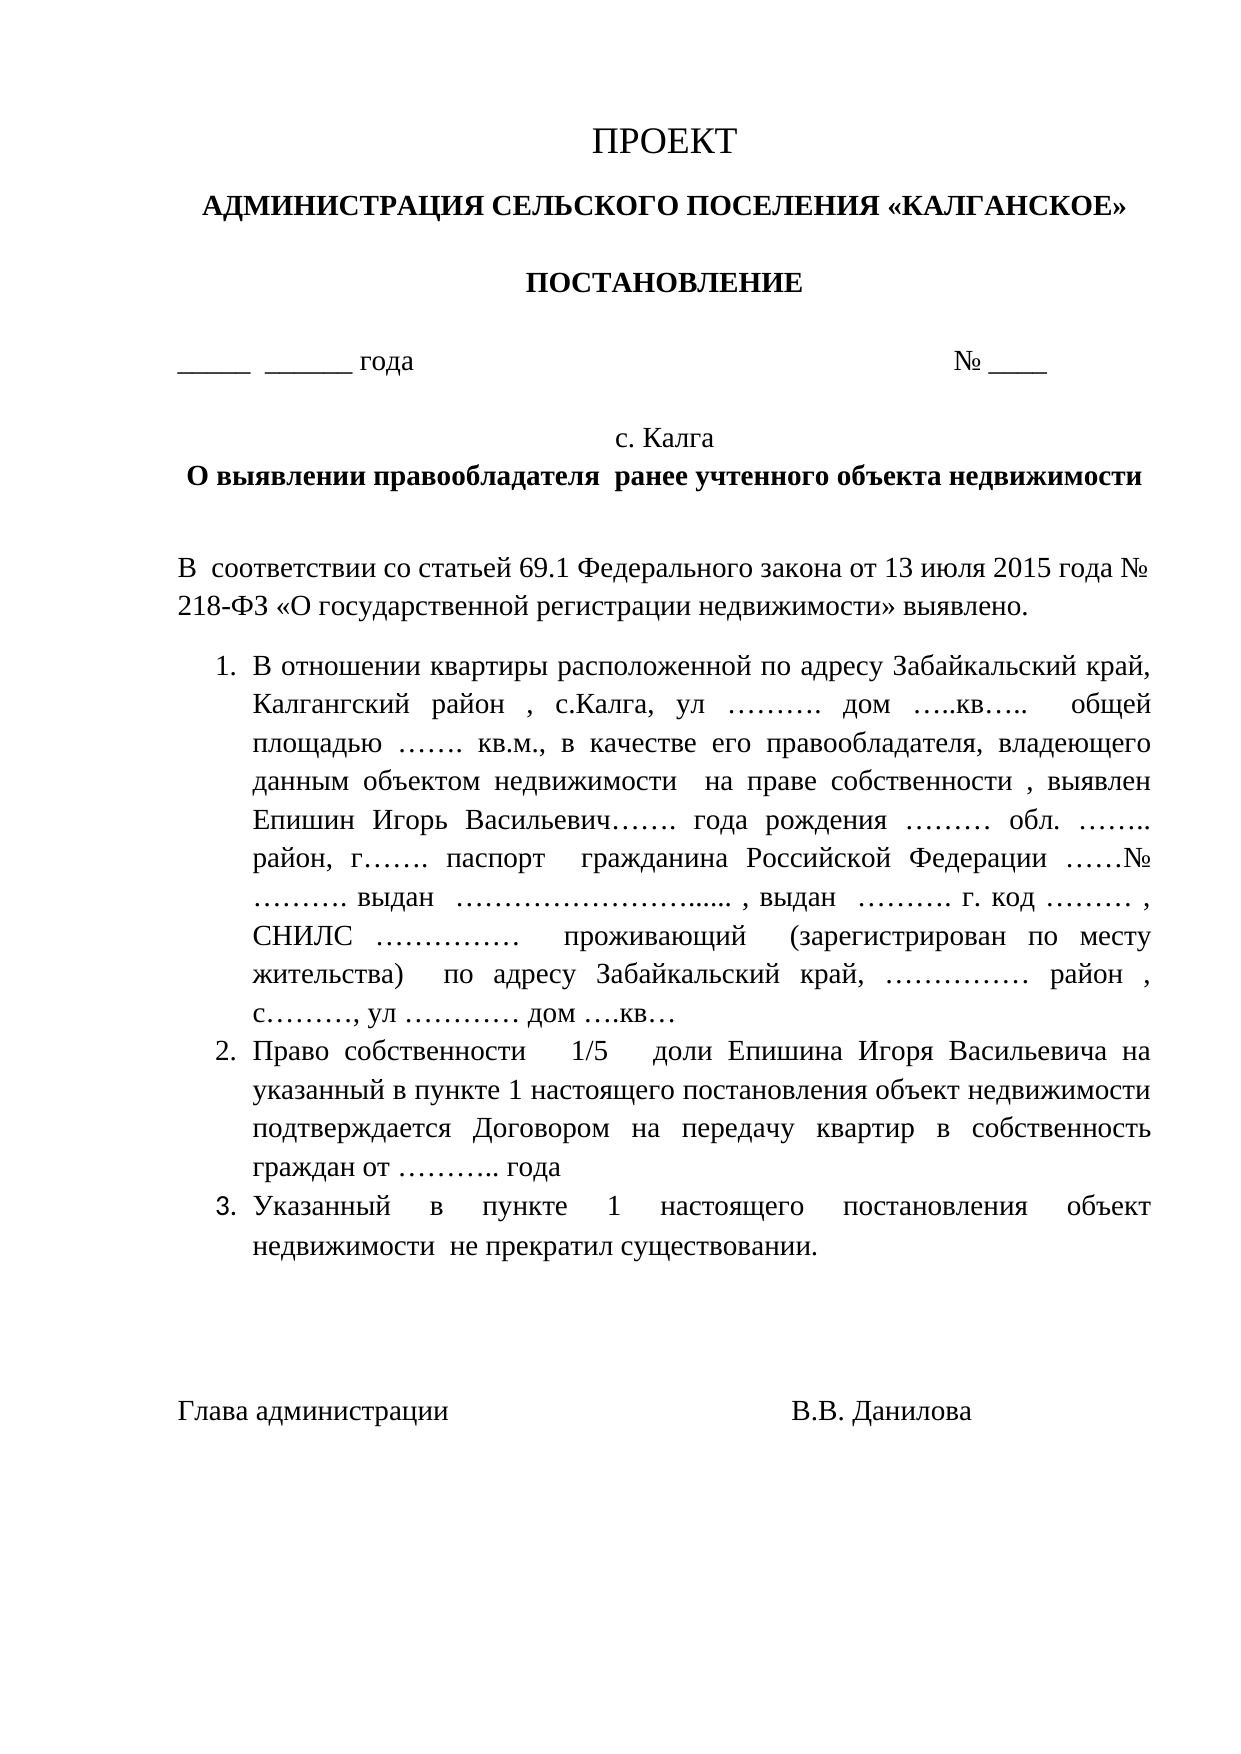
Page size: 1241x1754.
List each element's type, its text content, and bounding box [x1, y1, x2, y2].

text с. Калга [177, 420, 1152, 453]
text В соответствии со статьей 69.1 Федерального закона от 13 июля 2015 года № 218-ФЗ «О государственной регистрации недвижимости» выявлено. [177, 550, 1152, 622]
text _____ ______ года № ____ [177, 343, 1152, 376]
list В отношении квартиры расположенной по адресу Забайкальский край, Калгангский район , с.Калга, ул ………. дом …..кв….. общей площадью ……. кв.м., в качестве его правообладателя, владеющего данным объектом недвижимости на праве собственности , выявлен Епишин Игорь Васильевич……. года рождения ……… обл. …….. район, г……. паспорт гражданина Российской Федерации ……№ ………. выдан ……………………...... , выдан ………. г. код ……… , СНИЛС …………… проживающий (зарегистрирован по месту жительства) по адресу Забайкальский край, …………… район , с………, ул ………… дом ….кв… [215, 648, 1152, 1028]
text Глава администрации В.В. Данилова [177, 1393, 1152, 1427]
text ПРОЕКТ [177, 118, 1152, 161]
text О выявлении правообладателя ранее учтенного объекта недвижимости [177, 458, 1152, 492]
list Право собственности 1/5 доли Епишина Игоря Васильевича на указанный в пункте 1 настоящего постановления объект недвижимости подтверждается Договором на передачу квартир в собственность граждан от ……….. года [215, 1033, 1152, 1182]
list Указанный в пункте 1 настоящего постановления объект недвижимости не прекратил существовании. [215, 1187, 1152, 1262]
text ПОСТАНОВЛЕНИЕ [177, 266, 1152, 299]
text АДМИНИСТРАЦИЯ СЕЛЬСКОГО ПОСЕЛЕНИЯ «КАЛГАНСКОЕ» [177, 188, 1152, 222]
